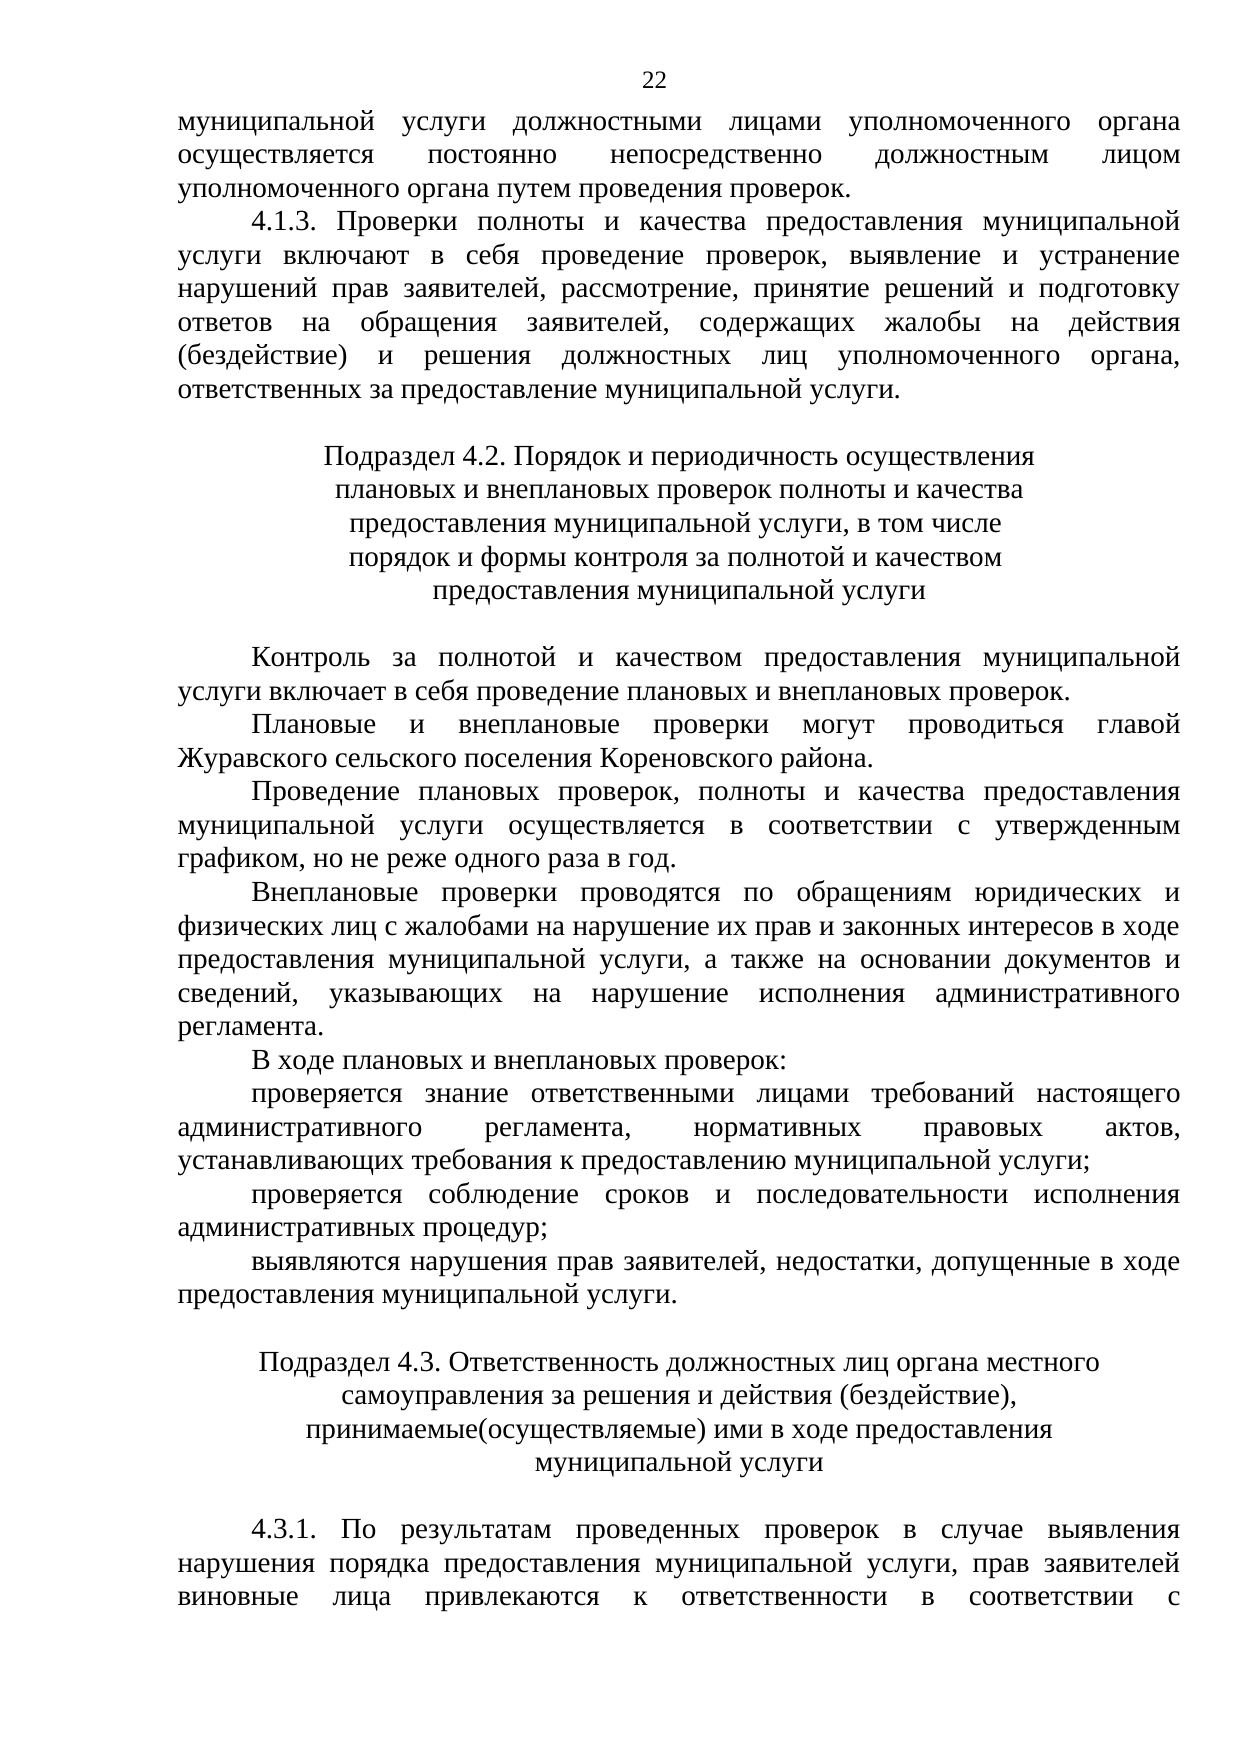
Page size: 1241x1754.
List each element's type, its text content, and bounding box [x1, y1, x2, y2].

text предоставления муниципальной услуги, в том числе порядок и формы контроля за полнотой и качеством предоставления муниципальной услуги [177, 505, 1181, 606]
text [177, 103, 1181, 203]
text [177, 1511, 1181, 1612]
text выявляются нарушения прав заявителей, недостатки, допущенные в ходе предоставления муниципальной услуги. [177, 1243, 1181, 1310]
text Проведение плановых проверок, полноты и качества предоставления муниципальной услуги осуществляется в соответствии с утвержденным графиком, но не реже одного раза в год. [177, 773, 1181, 874]
text 4.1.3. Проверки полноты и качества предоставления муниципальной услуги включают в себя проведение проверок, выявление и устранение нарушений прав заявителей, рассмотрение, принятие решений и подготовку ответов на обращения заявителей, содержащих жалобы на действия (бездействие) и решения должностных лиц уполномоченного органа, ответственных за предоставление муниципальной услуги. [177, 203, 1181, 404]
text плановых и внеплановых проверок полноты и качества [177, 472, 1181, 505]
text Плановые и внеплановые проверки могут проводиться главой Журавского сельского поселения Кореновского района. [177, 706, 1181, 773]
text Внеплановые проверки проводятся по обращениям юридических и физических лиц с жалобами на нарушение их прав и законных интересов в ходе предоставления муниципальной услуги, а также на основании документов и сведений, указывающих на нарушение исполнения административного регламента. [177, 874, 1181, 1042]
text проверяется знание ответственными лицами требований настоящего административного регламента, нормативных правовых актов, устанавливающих требования к предоставлению муниципальной услуги; [177, 1075, 1181, 1176]
text проверяется соблюдение сроков и последовательности исполнения административных процедур; [177, 1176, 1181, 1243]
text Подраздел 4.3. Ответственность должностных лиц органа местного самоуправления за решения и действия (бездействие), принимаемые(осуществляемые) ими в ходе предоставления [177, 1344, 1181, 1444]
text Подраздел 4.2. Порядок и периодичность осуществления [177, 438, 1181, 472]
text Контроль за полнотой и качеством предоставления муниципальной услуги включает в себя проведение плановых и внеплановых проверок. [177, 639, 1181, 706]
text В ходе плановых и внеплановых проверок: [177, 1042, 1181, 1075]
text муниципальной услуги [177, 1444, 1181, 1478]
